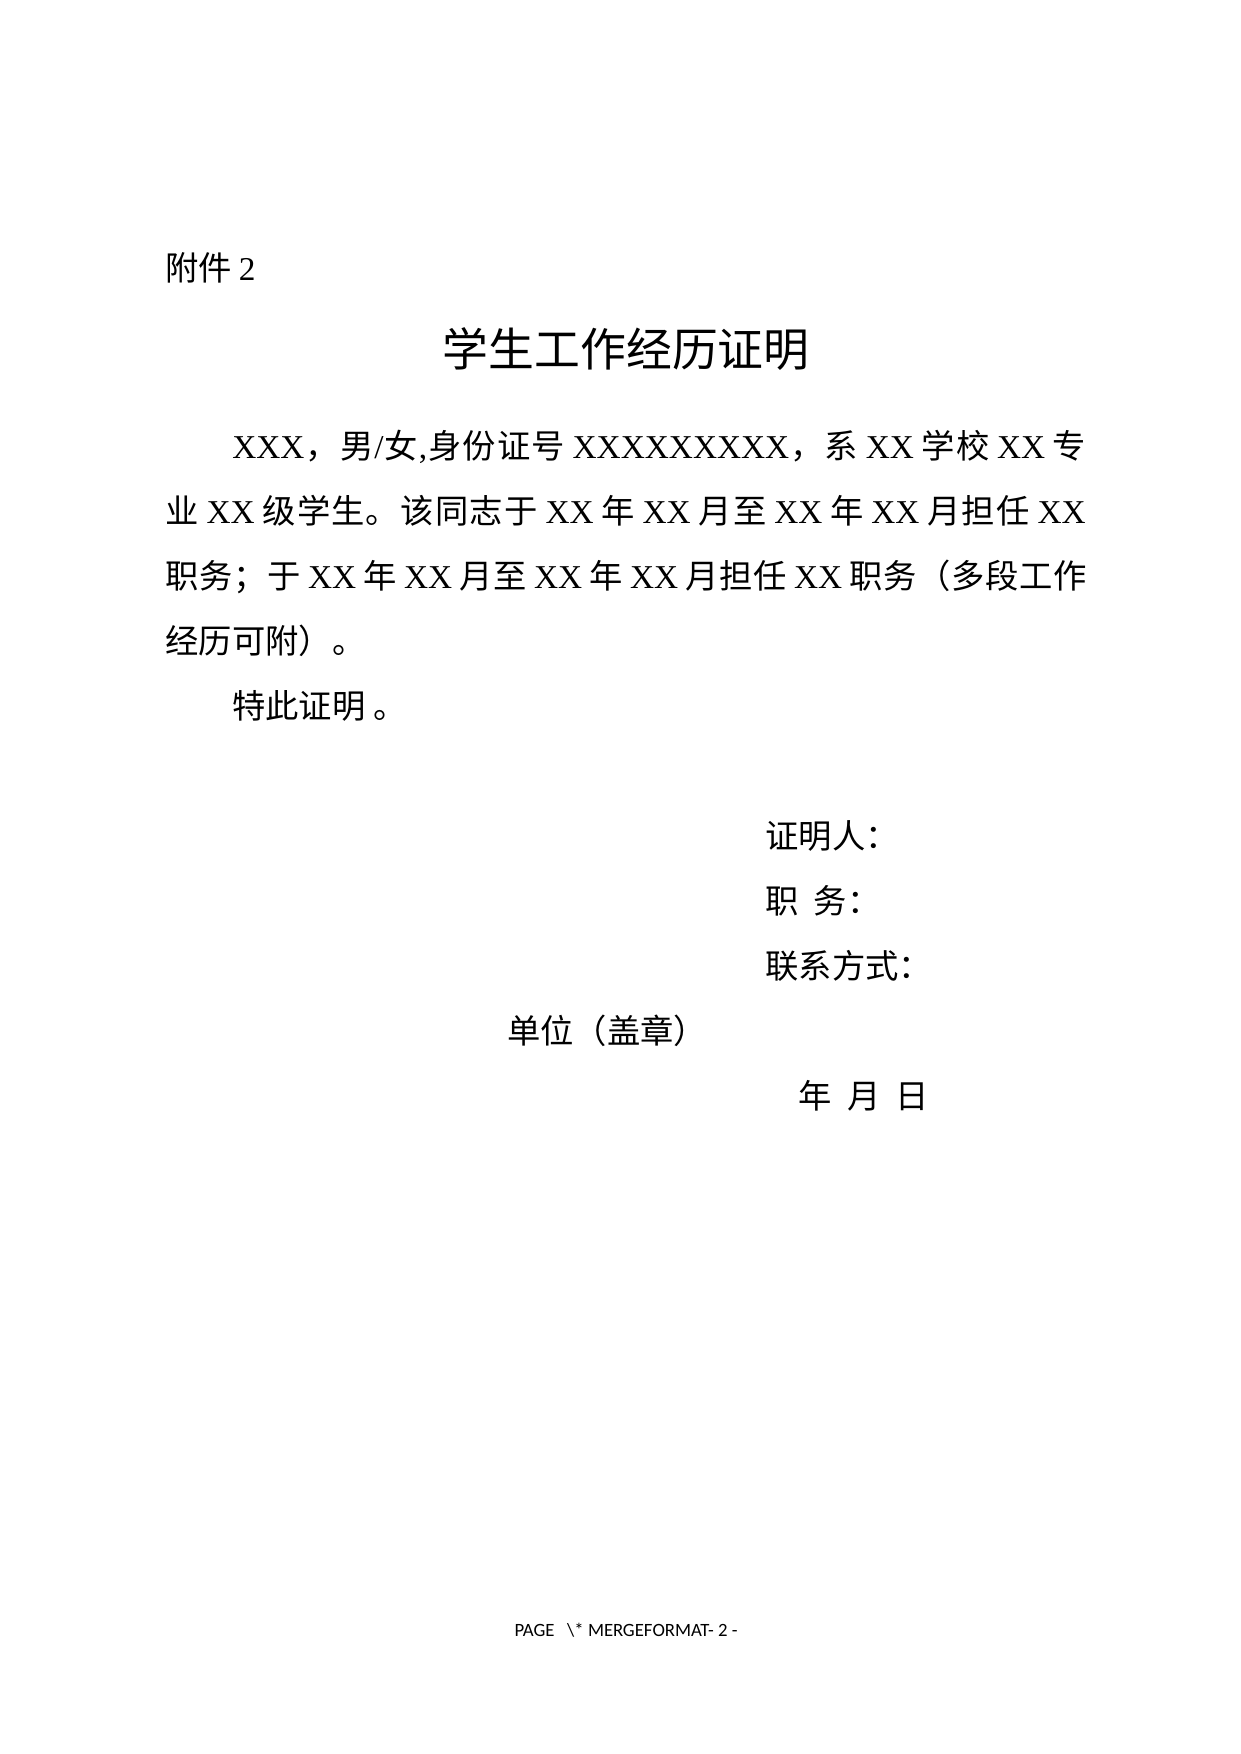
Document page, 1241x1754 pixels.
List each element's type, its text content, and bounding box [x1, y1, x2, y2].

text 单位（盖章） [165, 997, 1087, 1062]
text 年 月 日 [165, 1062, 1087, 1127]
text 学生工作经历证明 [165, 298, 1087, 395]
text 职 务： [165, 867, 1087, 932]
text 附件2 [165, 233, 1087, 298]
text XXX，男/女,身份证号XXXXXXXXX，系XX学校XX专业XX级学生。该同志于XX年XX月至XX年XX月担任XX职务；于XX年XX月至XX年XX月担任XX职务（多段工作经历可附）。 [165, 412, 1087, 672]
text 联系方式： [165, 932, 1087, 997]
text 特此证明 。 [165, 672, 1087, 737]
text 证明人： [165, 802, 1087, 867]
